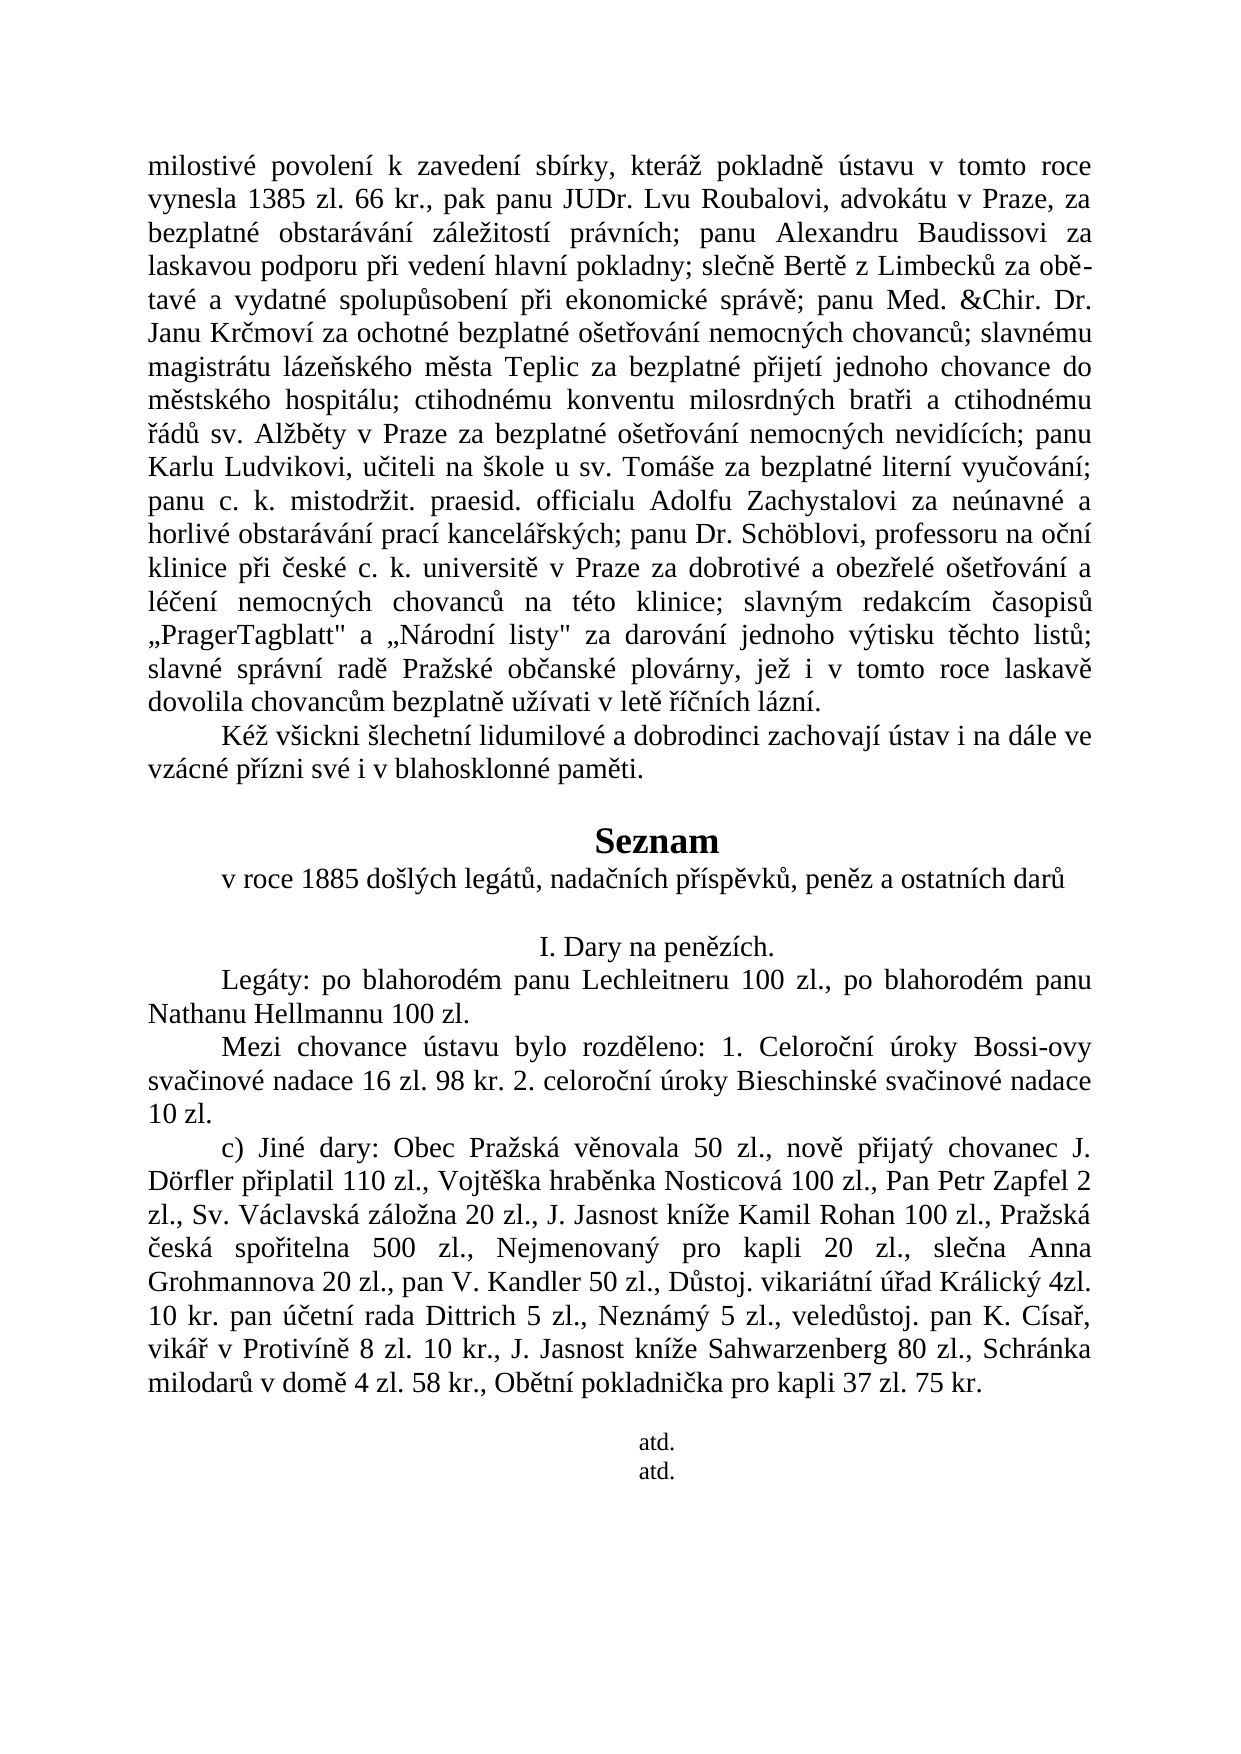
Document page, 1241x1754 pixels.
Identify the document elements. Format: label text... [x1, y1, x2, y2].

text atd. [148, 1456, 1093, 1484]
text I. Dary na penězích. [148, 929, 1093, 962]
text atd. [148, 1427, 1093, 1456]
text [148, 148, 1093, 718]
text Mezi chovance ústavu bylo rozděleno: 1. Celoroční úroky Bossi-ovy svačinové nadace 16 zl. 98 kr. 2. celoroční úroky Bieschinské svačinové nadace 10 zl. [148, 1029, 1093, 1130]
text v roce 1885 došlých legátů, nadačních příspěvků, peněz a ostatních darů [148, 862, 1093, 895]
text Seznam [148, 818, 1093, 862]
text c) Jiné dary: Obec Pražská věnovala 50 zl., nově přijatý chovanec J. Dörfler připlatil 110 zl., Vojtěška hraběnka Nosticová 100 zl., Pan Petr Zapfel 2 zl., Sv. Václavská záložna 20 zl., J. Jasnost kníže Kamil Rohan 100 zl., Pražská česká spořitelna 500 zl., Nejmenovaný pro kapli 20 zl., slečna Anna Grohmannova 20 zl., pan V. Kandler 50 zl., Důstoj. vikariátní úřad Králický 4zl. 10 kr. pan účetní rada Dittrich 5 zl., Neznámý 5 zl., veledůstoj. pan K. Císař, vikář v Protivíně 8 zl. 10 kr., J. Jasnost kníže Sahwarzenberg 80 zl., Schránka milodarů v domě 4 zl. 58 kr., Obětní pokladnička pro kapli 37 zl. 75 kr. [148, 1130, 1093, 1398]
text Kéž všickni šlechetní lidumilové a dobrodinci zachovají ústav i na dále ve vzácné přízni své i v blahosklonné paměti. [148, 718, 1093, 785]
text Legáty: po blahorodém panu Lechleitneru 100 zl., po blahorodém panu Nathanu Hellmannu 100 zl. [148, 962, 1093, 1029]
